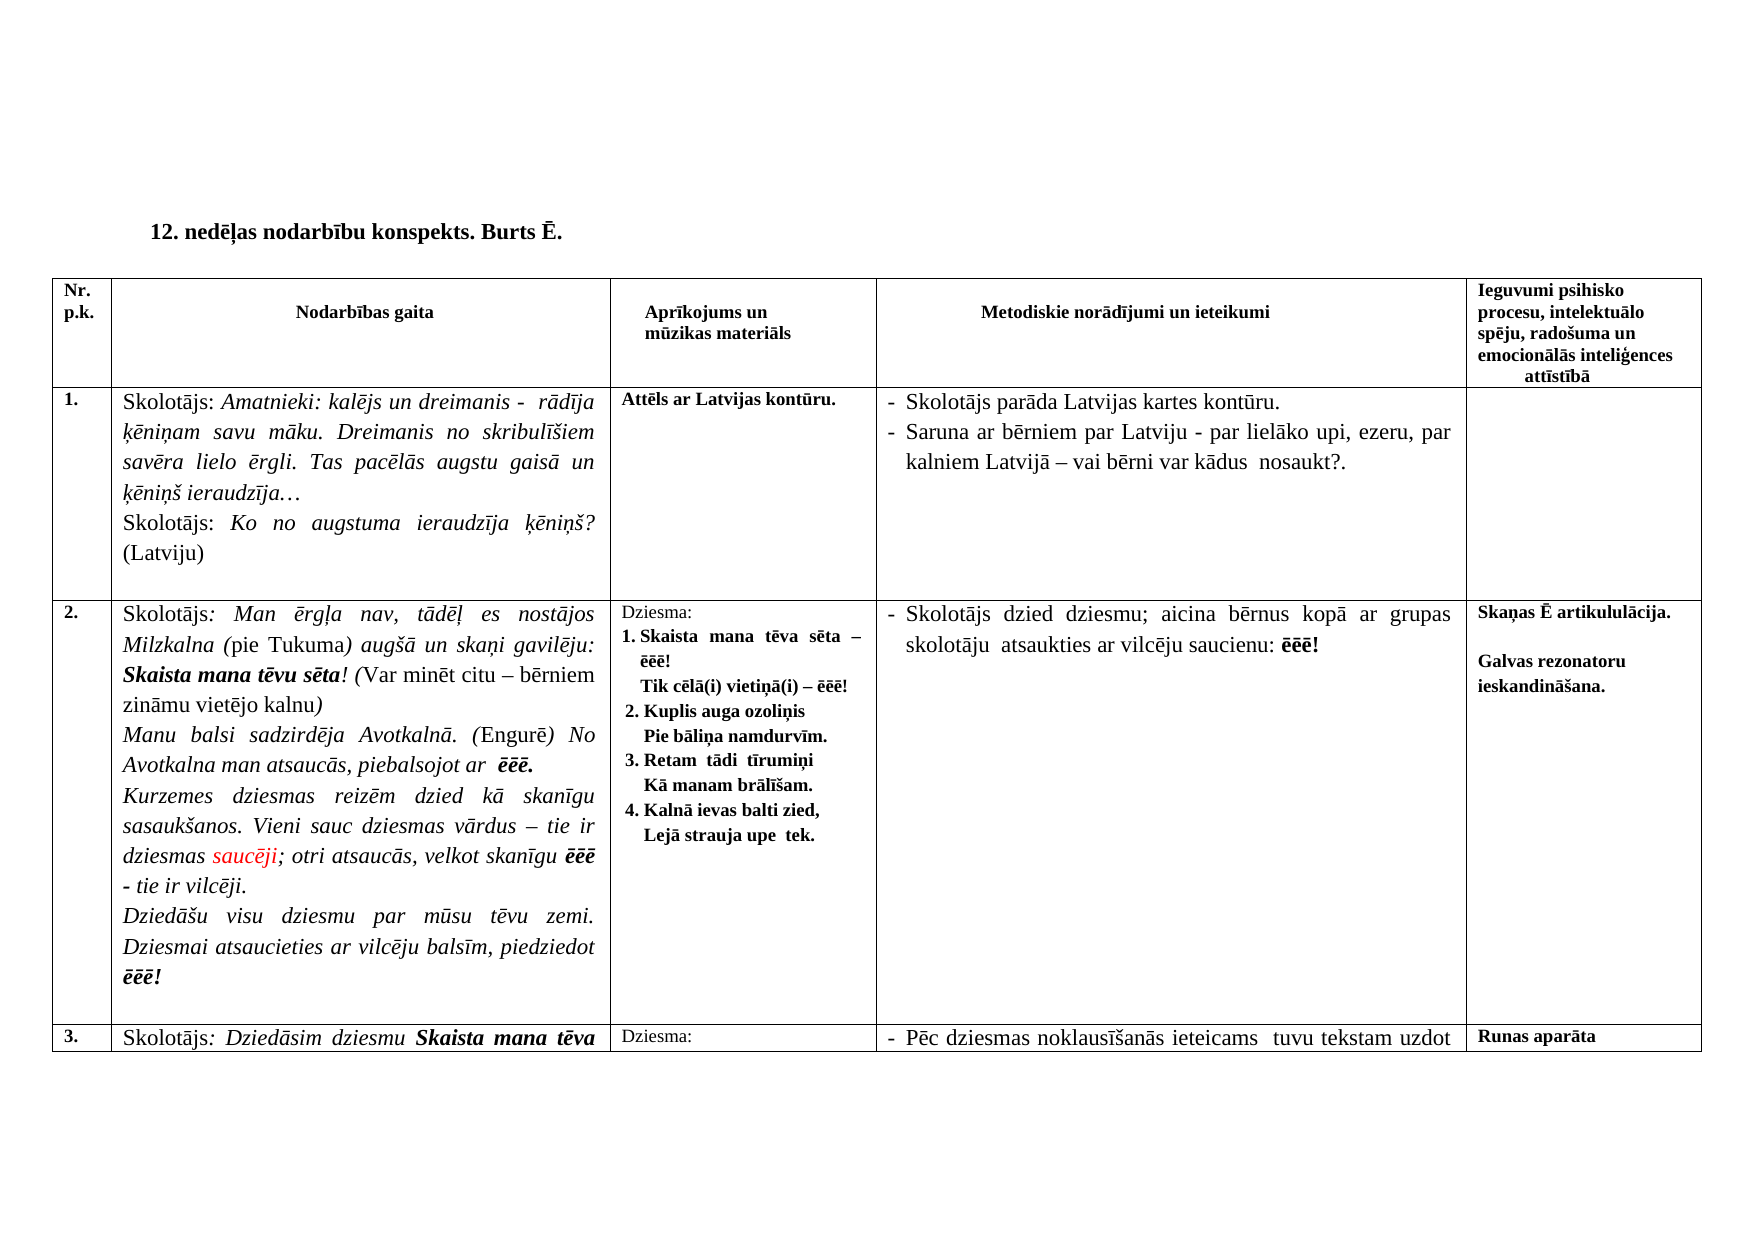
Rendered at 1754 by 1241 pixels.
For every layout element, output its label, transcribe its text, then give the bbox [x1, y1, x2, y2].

table_cell 3. [53, 1025, 111, 1051]
table_cell Dziesma: Skaista mana tēva sēta – ēēē! Tik cēlā(i) vietiņā(i) – ēēē! 2. Kuplis auga ozoliņis Pie bāliņa namdurvīm. 3. Retam tādi tīrumiņi Kā manam brālīšam. 4. Kalnā ievas balti zied, Lejā strauja upe tek. [611, 601, 876, 1023]
table_cell Skaņas Ē artikululācija. Galvas rezonatoru ieskandināšana. [1467, 601, 1701, 1023]
table_cell [1467, 388, 1701, 599]
table_header Ieguvumi psihisko procesu, intelektuālo spēju, radošuma un emocionālās inteliģences attīstībā [1467, 279, 1701, 387]
text 12. nedēļas nodarbību konspekts. Burts Ē. [150, 218, 1604, 244]
table_header Metodiskie norādījumi un ieteikumi [877, 279, 1466, 387]
table_header Aprīkojums un mūzikas materiāls [611, 279, 876, 387]
table_cell Skolotājs: Man ērgļa nav, tādēļ es nostājos Milzkalna (pie Tukuma) augšā un skaņi gavilēju: Skaista mana tēvu sēta! (Var minēt citu – bērniem zināmu vietējo kalnu) Manu balsi sadzirdēja Avotkalnā. (Engurē) No Avotkalna man atsaucās, piebalsojot ar ēēē. Kurzemes dziesmas reizēm dzied kā skanīgu sasaukšanos. Vieni sauc dziesmas vārdus – tie ir dziesmas saucēji; otri atsaucās, velkot skanīgu ēēē - tie ir vilcēji. Dziedāšu visu dziesmu par mūsu tēvu zemi. Dziesmai atsaucieties ar vilcēju balsīm, piedziedot ēēē! [112, 601, 610, 1023]
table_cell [877, 1025, 1466, 1051]
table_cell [112, 1025, 610, 1051]
table_header Nr. p.k. [53, 279, 111, 387]
table_header Nodarbības gaita [112, 279, 610, 387]
table_cell 1. [53, 388, 111, 599]
table_cell Skolotājs parāda Latvijas kartes kontūru. Saruna ar bērniem par Latviju - par lielāko upi, ezeru, par kalniem Latvijā – vai bērni var kādus nosaukt?. [877, 388, 1466, 599]
table_cell Skolotājs dzied dziesmu; aicina bērnus kopā ar grupas skolotāju atsaukties ar vilcēju saucienu: ēēē! [877, 601, 1466, 1023]
table_cell Skolotājs: Amatnieki: kalējs un dreimanis - rādīja ķēniņam savu māku. Dreimanis no skribulīšiem savēra lielo ērgli. Tas pacēlās augstu gaisā un ķēniņš ieraudzīja… Skolotājs: Ko no augstuma ieraudzīja ķēniņš? (Latviju) [112, 388, 610, 599]
table_cell Attēls ar Latvijas kontūru. [611, 388, 876, 599]
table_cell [1467, 1025, 1701, 1051]
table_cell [611, 1025, 876, 1051]
table_cell 2. [53, 601, 111, 1023]
